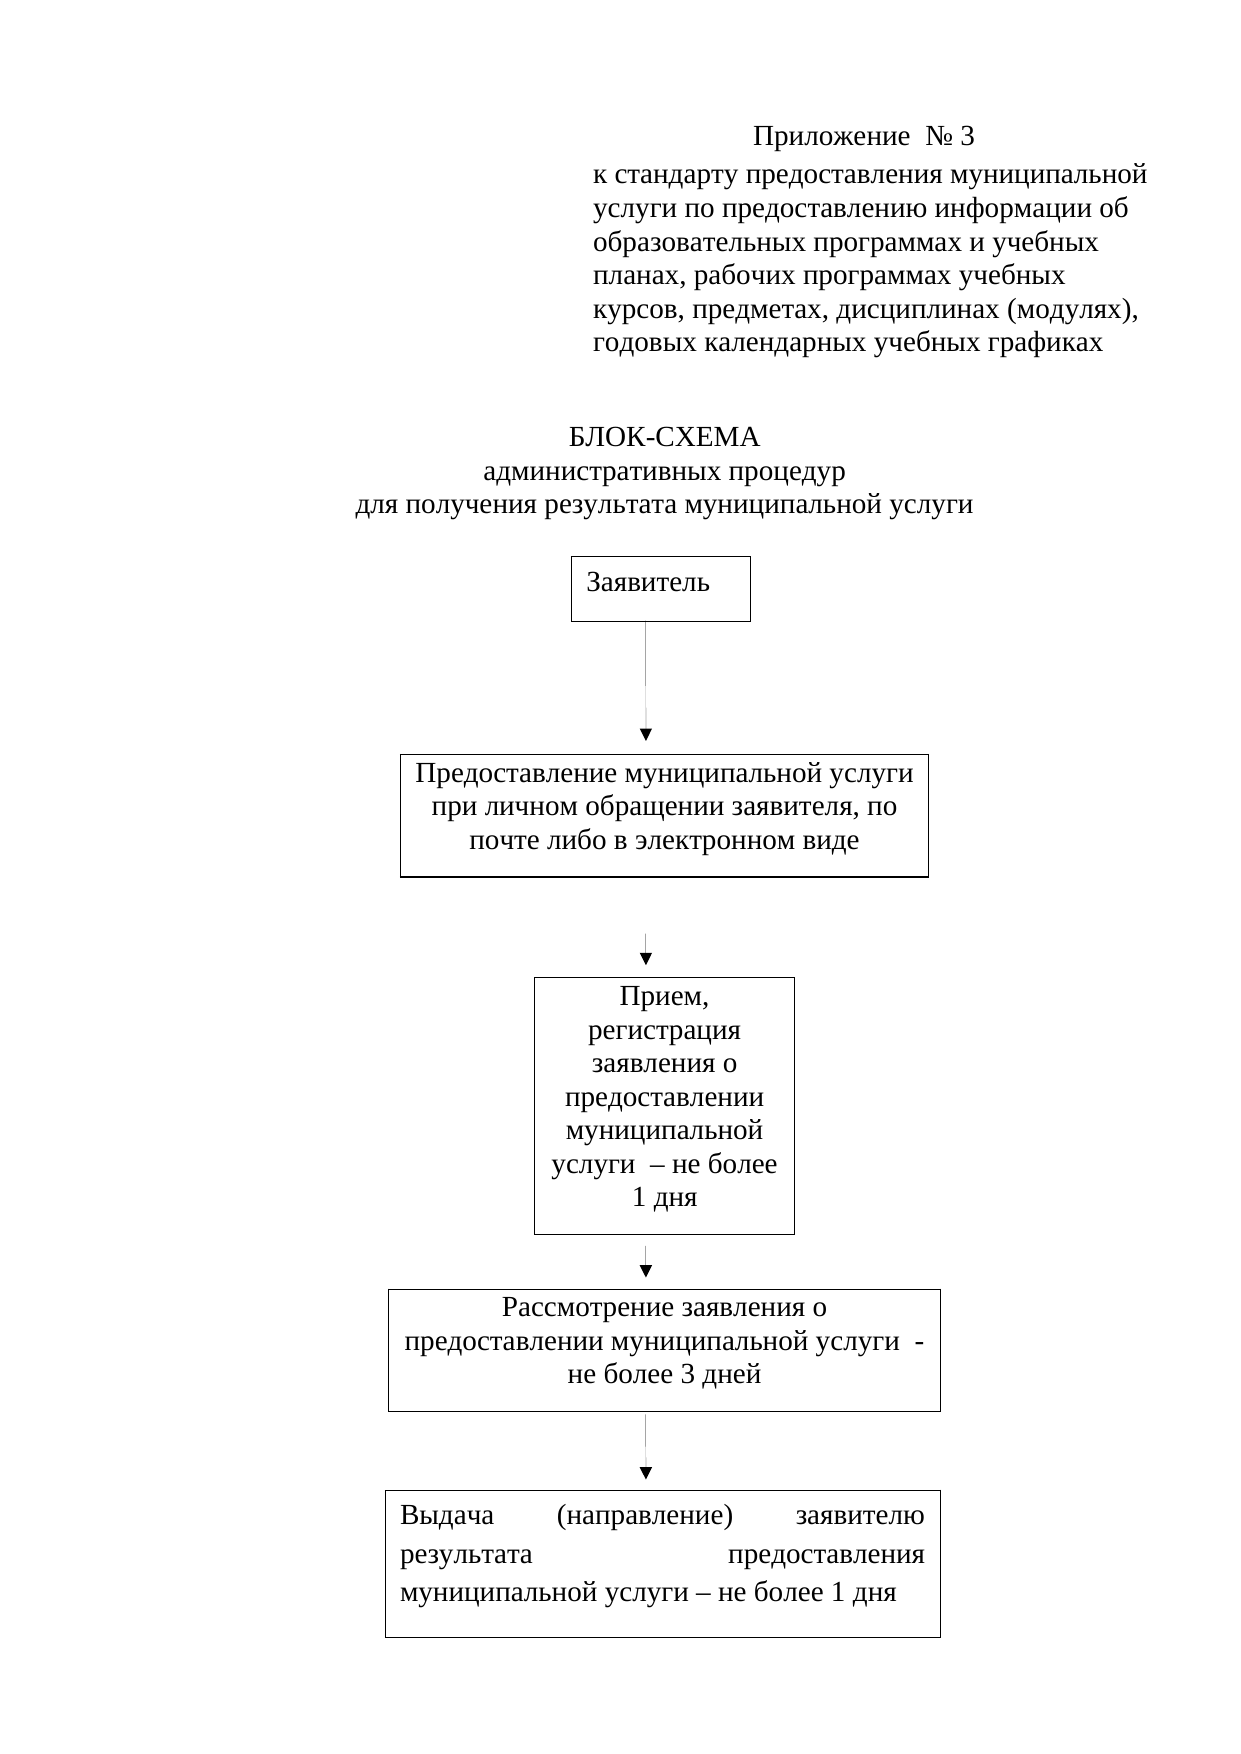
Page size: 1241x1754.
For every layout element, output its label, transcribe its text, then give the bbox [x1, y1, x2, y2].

text для получения результата муниципальной услуги [177, 487, 1152, 520]
text к стандарту предоставления муниципальной [177, 157, 1152, 190]
text планах, рабочих программах учебных [177, 257, 1152, 291]
text услуги по предоставлению информации об [177, 190, 1152, 224]
text БЛОК-СХЕМА [177, 419, 1152, 453]
table_header Предоставление муниципальной услуги при личном обращении заявителя, по почте либо в электронном виде [401, 755, 928, 876]
text административных процедур [177, 453, 1152, 487]
table_header Прием, регистрация заявления о предоставлении муниципальной услуги – не более 1 дня [535, 978, 794, 1234]
text образовательных программах и учебных [177, 224, 1152, 257]
text годовых календарных учебных графиках [177, 324, 1152, 358]
text курсов, предметах, дисциплинах (модулях), [177, 291, 1152, 324]
table_header Рассмотрение заявления о предоставлении муниципальной услуги - не более 3 дней [389, 1290, 940, 1411]
text Приложение № 3 [561, 118, 1166, 152]
